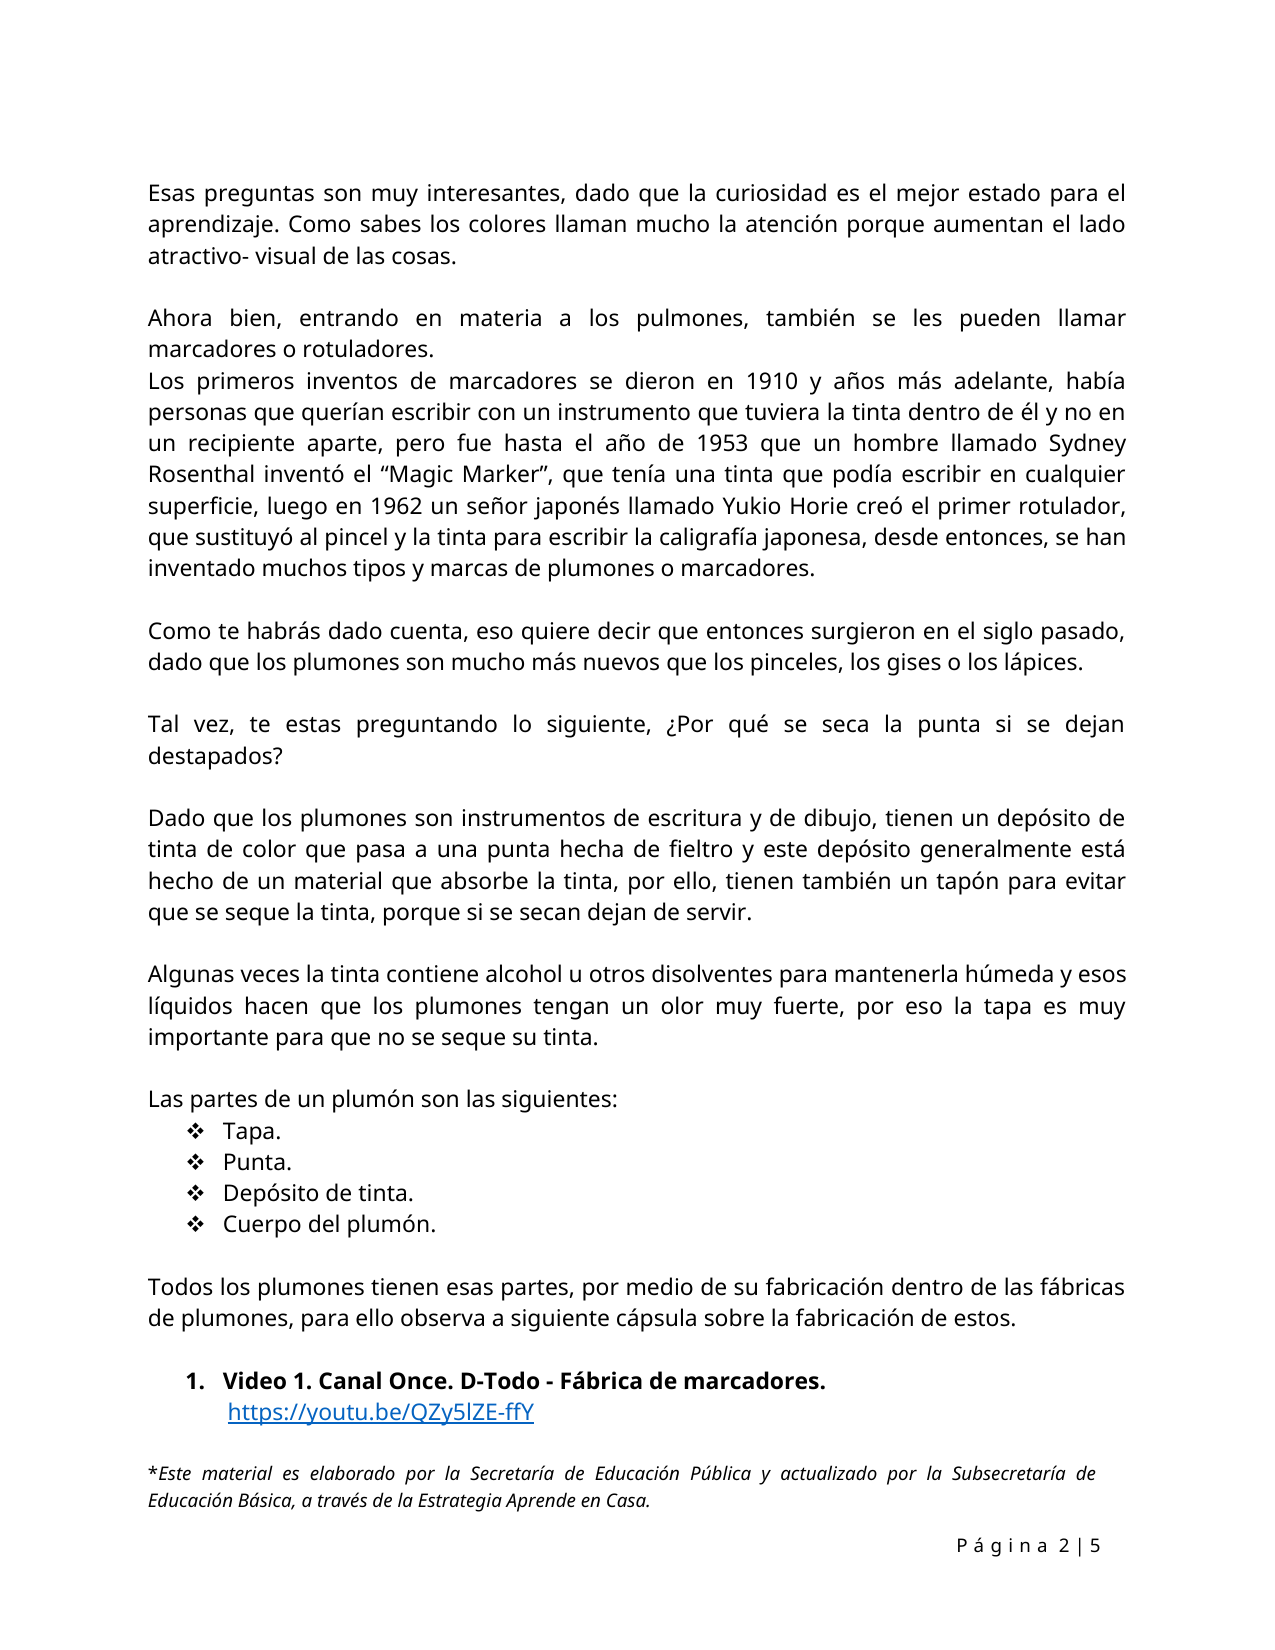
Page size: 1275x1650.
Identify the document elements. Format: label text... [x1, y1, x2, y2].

text Los primeros inventos de marcadores se dieron en 1910 y años más adelante, había personas que querían escribir con un instrumento que tuviera la tinta dentro de él y no en un recipiente aparte, pero fue hasta el año de 1953 que un hombre llamado Sydney Rosenthal inventó el “Magic Marker”, que tenía una tinta que podía escribir en cualquier superficie, luego en 1962 un señor japonés llamado Yukio Horie creó el primer rotulador, que sustituyó al pincel y la tinta para escribir la caligrafía japonesa, desde entonces, se han inventado muchos tipos y marcas de plumones o marcadores. [148, 365, 1127, 583]
text Todos los plumones tienen esas partes, por medio de su fabricación dentro de las fábricas de plumones, para ello observa a siguiente cápsula sobre la fabricación de estos. [148, 1271, 1127, 1333]
text Tal vez, te estas preguntando lo siguiente, ¿Por qué se seca la punta si se dejan destapados? [148, 708, 1127, 771]
text Las partes de un plumón son las siguientes: [148, 1083, 1127, 1115]
text Dado que los plumones son instrumentos de escritura y de dibujo, tienen un depósito de tinta de color que pasa a una punta hecha de fieltro y este depósito generalmente está hecho de un material que absorbe la tinta, por ello, tienen también un tapón para evitar que se seque la tinta, porque si se secan dejan de servir. [148, 802, 1127, 927]
text Esas preguntas son muy interesantes, dado que la curiosidad es el mejor estado para el aprendizaje. Como sabes los colores llaman mucho la atención porque aumentan el lado atractivo- visual de las cosas. [148, 177, 1127, 271]
list Punta. [185, 1146, 1127, 1177]
text Ahora bien, entrando en materia a los pulmones, también se les pueden llamar marcadores o rotuladores. [148, 302, 1127, 365]
text Algunas veces la tinta contiene alcohol u otros disolventes para mantenerla húmeda y esos líquidos hacen que los plumones tengan un olor muy fuerte, por eso la tapa es muy importante para que no se seque su tinta. [148, 958, 1127, 1052]
list Depósito de tinta. [185, 1177, 1127, 1208]
list Cuerpo del plumón. [185, 1208, 1127, 1240]
list Video 1. Canal Once. D-Todo - Fábrica de marcadores. [185, 1365, 1127, 1396]
list Tapa. [185, 1115, 1127, 1146]
text Como te habrás dado cuenta, eso quiere decir que entonces surgieron en el siglo pasado, dado que los plumones son mucho más nuevos que los pinceles, los gises o los lápices. [148, 615, 1127, 677]
text https://youtu.be/QZy5lZE-ffY [148, 1396, 1127, 1427]
